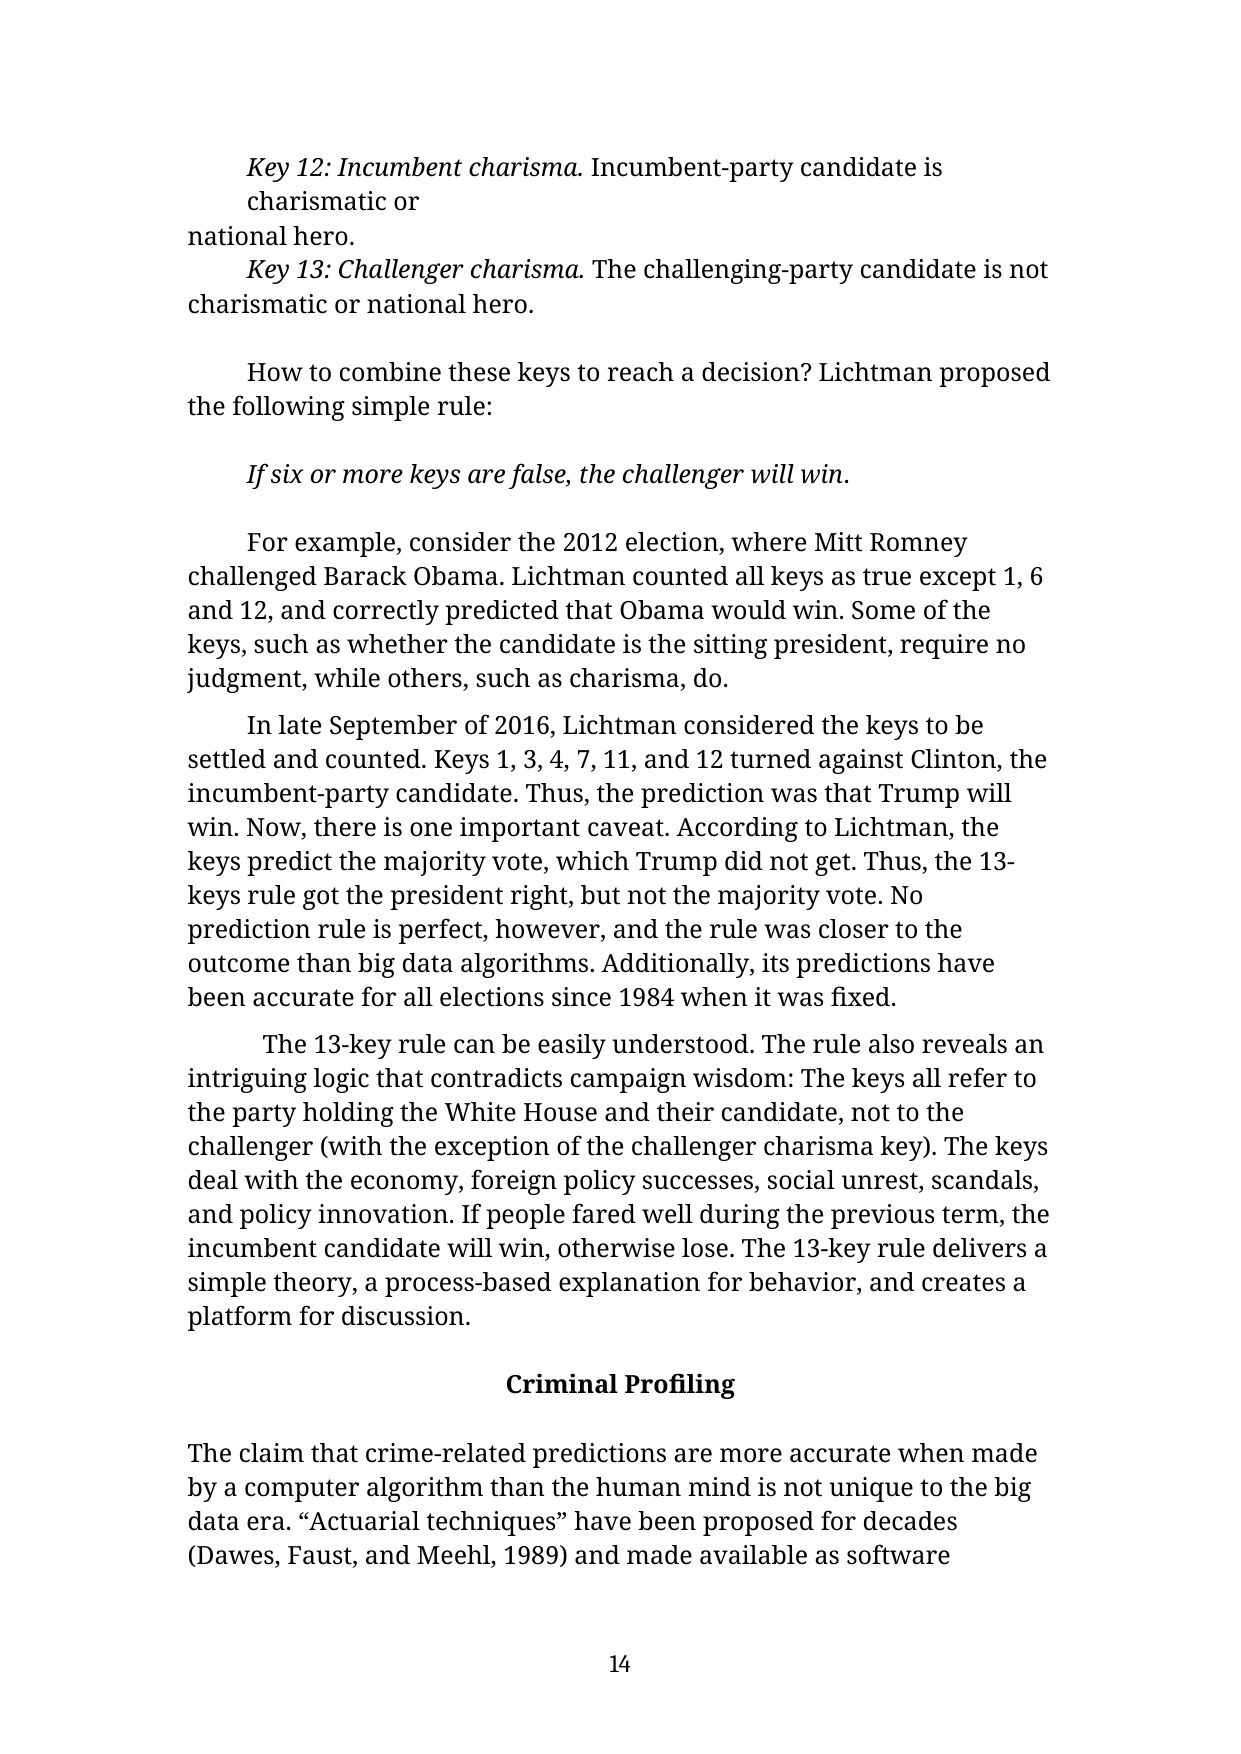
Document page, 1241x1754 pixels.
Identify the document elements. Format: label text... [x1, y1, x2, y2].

text For example, consider the 2012 election, where Mitt Romney challenged Barack Obama. Lichtman counted all keys as true except 1, 6 and 12, and correctly predicted that Obama would win. Some of the keys, such as whether the candidate is the sitting president, require no judgment, while others, such as charisma, do. [187, 525, 1053, 695]
text The 13-key rule can be easily understood. The rule also reveals an intriguing logic that contradicts campaign wisdom: The keys all refer to the party holding the White House and their candidate, not to the challenger (with the exception of the challenger charisma key). The keys deal with the economy, foreign policy successes, social unrest, scandals, and policy innovation. If people fared well during the previous term, the incumbent candidate will win, otherwise lose. The 13-key rule delivers a simple theory, a process-based explanation for behavior, and creates a platform for discussion. [187, 1027, 1053, 1333]
text Criminal Profiling [187, 1367, 1053, 1401]
text Key 13: Challenger charisma. The challenging-party candidate is not [247, 252, 1053, 286]
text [187, 1435, 1053, 1572]
text Key 12: Incumbent charisma. Incumbent-party candidate is charismatic or [247, 150, 1053, 218]
text national hero. [187, 218, 1053, 252]
text How to combine these keys to reach a decision? Lichtman proposed the following simple rule: [187, 354, 1053, 422]
text charismatic or national hero. [187, 286, 1053, 320]
text If six or more keys are false, the challenger will win. [187, 457, 1053, 491]
text In late September of 2016, Lichtman considered the keys to be settled and counted. Keys 1, 3, 4, 7, 11, and 12 turned against Clinton, the incumbent-party candidate. Thus, the prediction was that Trump will win. Now, there is one important caveat. According to Lichtman, the keys predict the majority vote, which Trump did not get. Thus, the 13-keys rule got the president right, but not the majority vote. No prediction rule is perfect, however, and the rule was closer to the outcome than big data algorithms. Additionally, its predictions have been accurate for all elections since 1984 when it was fixed. [187, 707, 1053, 1014]
